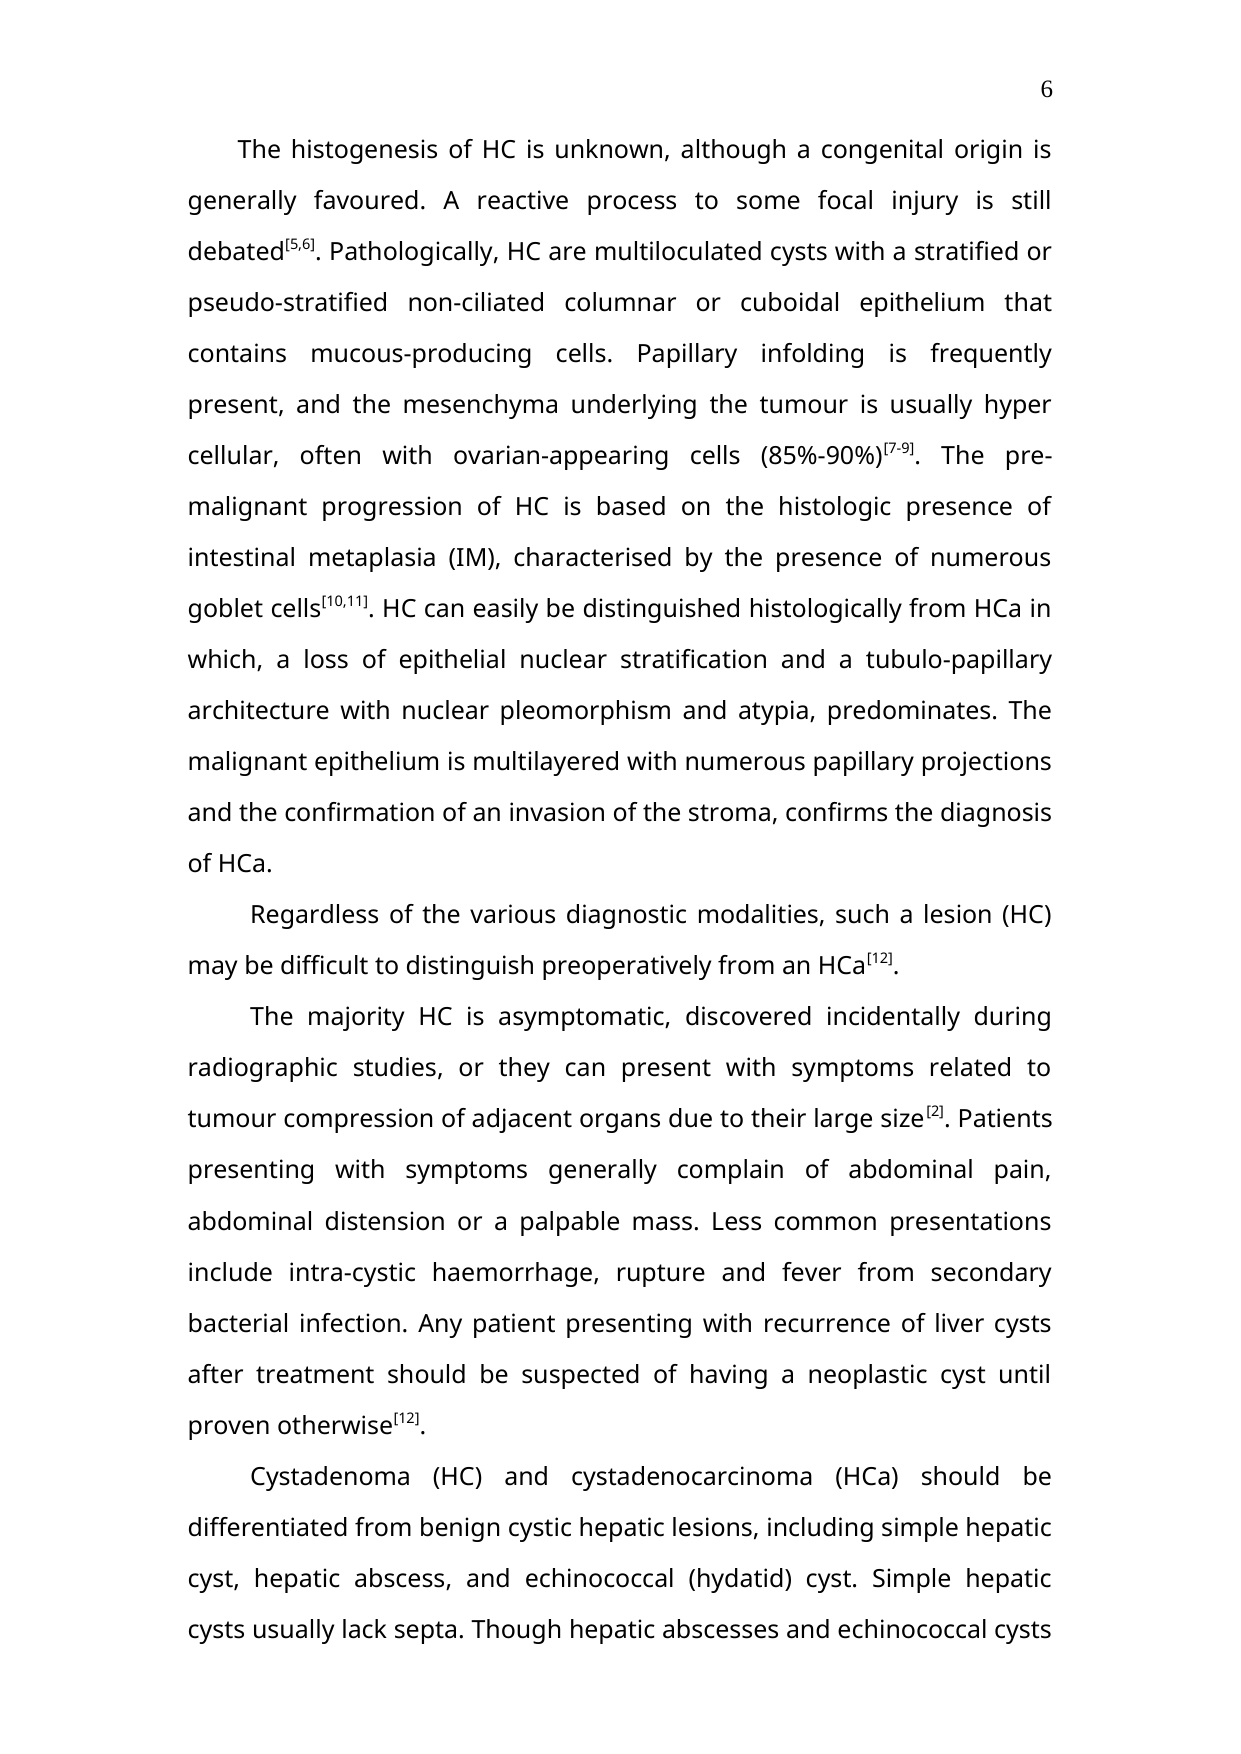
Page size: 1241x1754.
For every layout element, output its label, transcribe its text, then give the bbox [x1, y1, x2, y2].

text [187, 1458, 1053, 1646]
text Regardless of the various diagnostic modalities, such a lesion (HC) may be difficult to distinguish preoperatively from an HCa[12]. [187, 897, 1053, 982]
text The majority HC is asymptomatic, discovered incidentally during radiographic studies, or they can present with symptoms related to tumour compression of adjacent organs due to their large size[2]. Patients presenting with symptoms generally complain of abdominal pain, abdominal distension or a palpable mass. Less common presentations include intra-cystic haemorrhage, rupture and fever from secondary bacterial infection. Any patient presenting with recurrence of liver cysts after treatment should be suspected of having a neoplastic cyst until proven otherwise[12]. [187, 999, 1053, 1441]
text The histogenesis of HC is unknown, although a congenital origin is generally favoured. A reactive process to some focal injury is still debated[5,6]. Pathologically, HC are multiloculated cysts with a stratified or pseudo-stratified non-ciliated columnar or cuboidal epithelium that contains mucous-producing cells. Papillary infolding is frequently present, and the mesenchyma underlying the tumour is usually hyper cellular, often with ovarian-appearing cells (85%-90%)[7-9]. The pre-malignant progression of HC is based on the histologic presence of intestinal metaplasia (IM), characterised by the presence of numerous goblet cells[10,11]. HC can easily be distinguished histologically from HCa in which, a loss of epithelial nuclear stratification and a tubulo-papillary architecture with nuclear pleomorphism and atypia, predominates. The malignant epithelium is multilayered with numerous papillary projections and the confirmation of an invasion of the stroma, confirms the diagnosis of HCa. [187, 131, 1053, 880]
